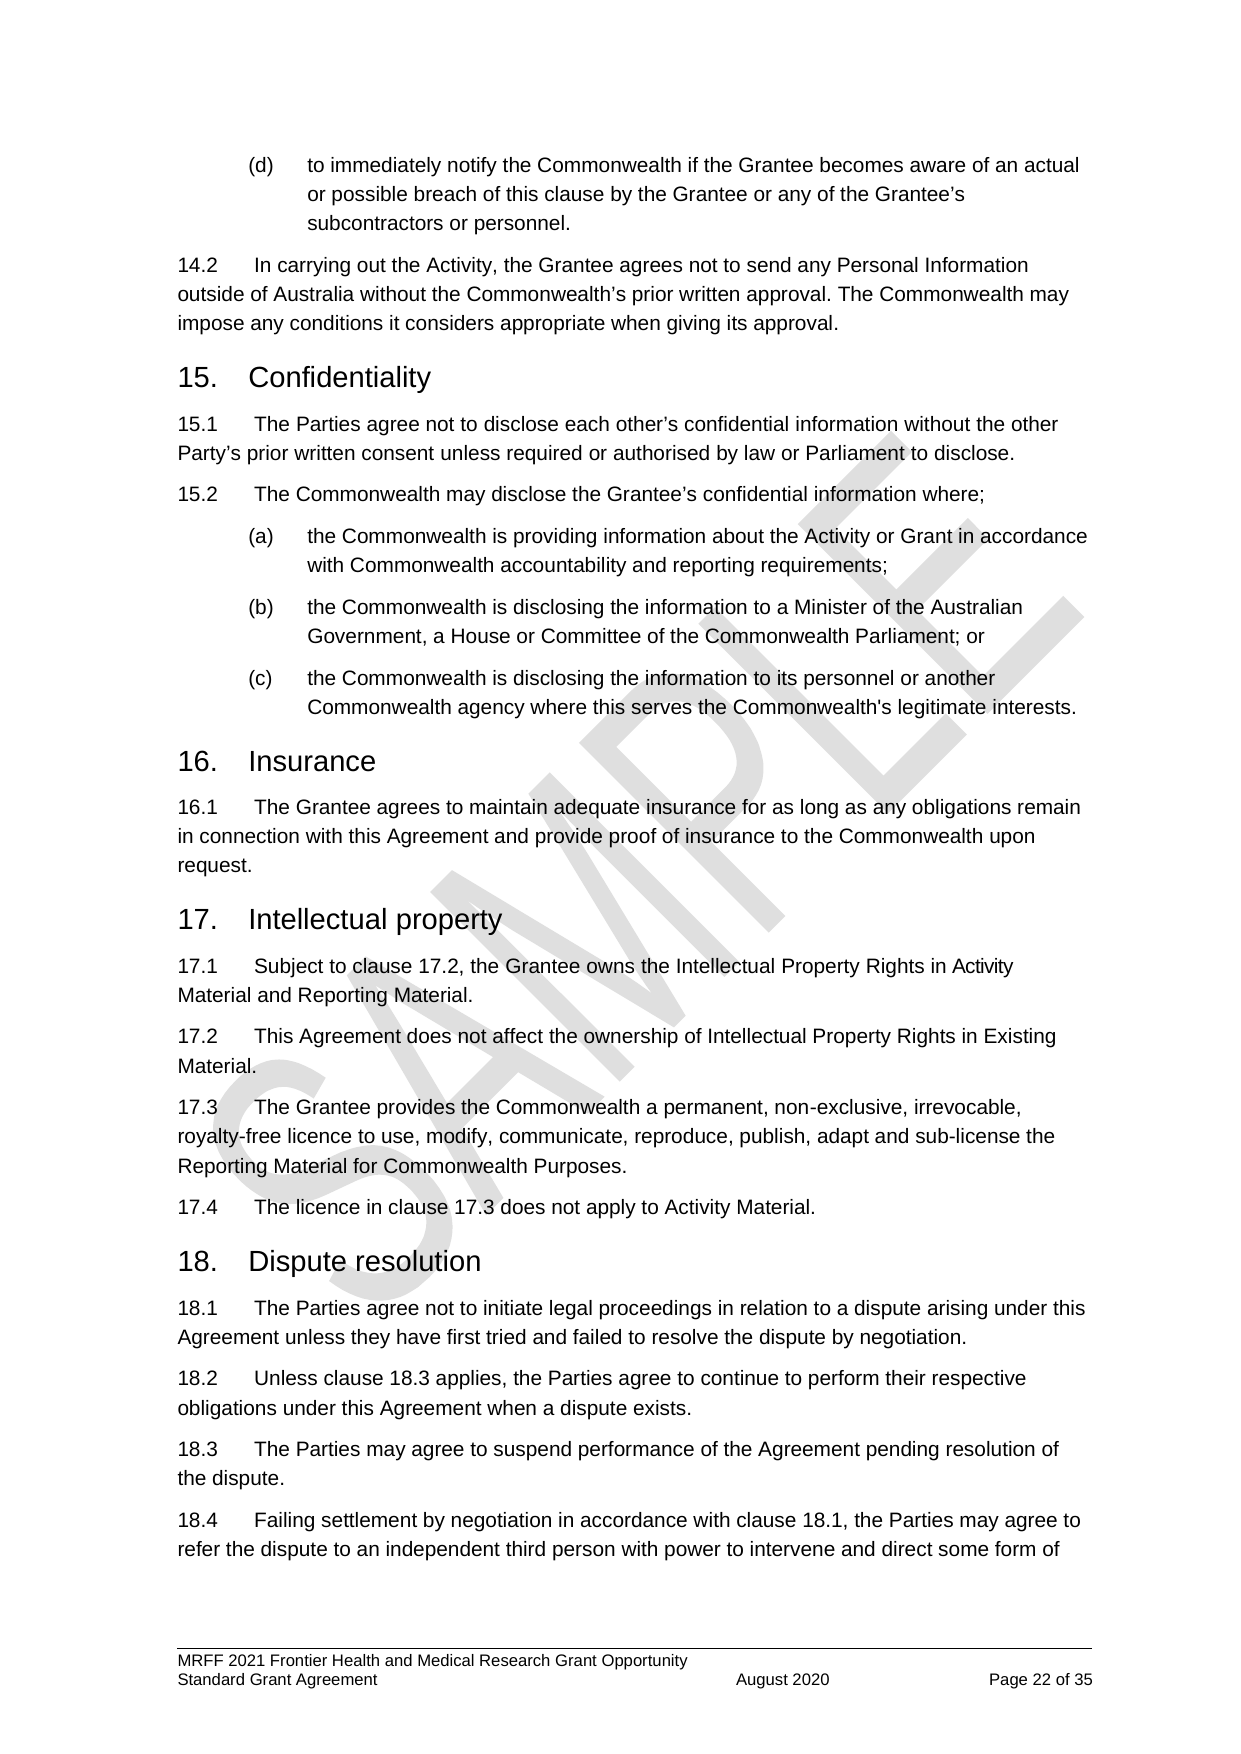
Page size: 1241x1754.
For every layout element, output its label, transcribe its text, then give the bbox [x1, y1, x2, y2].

text 17.2 This Agreement does not affect the ownership of Intellectual Property Rights in Existing Material. [177, 1019, 1092, 1077]
text 15.2 The Commonwealth may disclose the Grantee’s confidential information where; [177, 477, 1092, 506]
text 14.2 In carrying out the Activity, the Grantee agrees not to send any Personal Information outside of Australia without the Commonwealth’s prior written approval. The Commonwealth may impose any conditions it considers appropriate when giving its approval. [177, 248, 1092, 335]
text 18.1 The Parties agree not to initiate legal proceedings in relation to a dispute arising under this Agreement unless they have first tried and failed to resolve the dispute by negotiation. [177, 1290, 1092, 1348]
text 18.3 The Parties may agree to suspend performance of the Agreement pending resolution of the dispute. [177, 1432, 1092, 1490]
text (b) the Commonwealth is disclosing the information to a Minister of the Australian Government, a House or Committee of the Commonwealth Parliament; or [248, 589, 1092, 648]
text 18.2 Unless clause 18.3 applies, the Parties agree to continue to perform their respective obligations under this Agreement when a dispute exists. [177, 1361, 1092, 1419]
text (c) the Commonwealth is disclosing the information to its personnel or another Commonwealth agency where this serves the Commonwealth's legitimate interests. [248, 660, 1092, 719]
text 15.1 The Parties agree not to disclose each other’s confidential information without the other Party’s prior written consent unless required or authorised by law or Parliament to disclose. [177, 406, 1092, 464]
text 16.1 The Grantee agrees to maintain adequate insurance for as long as any obligations remain in connection with this Agreement and provide proof of insurance to the Commonwealth upon request. [177, 790, 1092, 877]
text 17.3 The Grantee provides the Commonwealth a permanent, non‐exclusive, irrevocable, royalty‐free licence to use, modify, communicate, reproduce, publish, adapt and sub-license the Reporting Material for Commonwealth Purposes. [177, 1090, 1092, 1177]
text 17.4 The licence in clause 17.3 does not apply to Activity Material. [177, 1190, 1092, 1219]
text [177, 1503, 1092, 1561]
text (d) to immediately notify the Commonwealth if the Grantee becomes aware of an actual or possible breach of this clause by the Grantee or any of the Grantee’s subcontractors or personnel. [248, 148, 1092, 235]
subtitle Dispute resolution [177, 1244, 1092, 1278]
subtitle Insurance [177, 744, 1092, 777]
subtitle Intellectual property [177, 902, 1092, 936]
text (a) the Commonwealth is providing information about the Activity or Grant in accordance with Commonwealth accountability and reporting requirements; [248, 519, 1092, 577]
text 17.1 Subject to clause 17.2, the Grantee owns the Intellectual Property Rights in Activity Material and Reporting Material. [177, 948, 1092, 1007]
subtitle Confidentiality [177, 360, 1092, 394]
